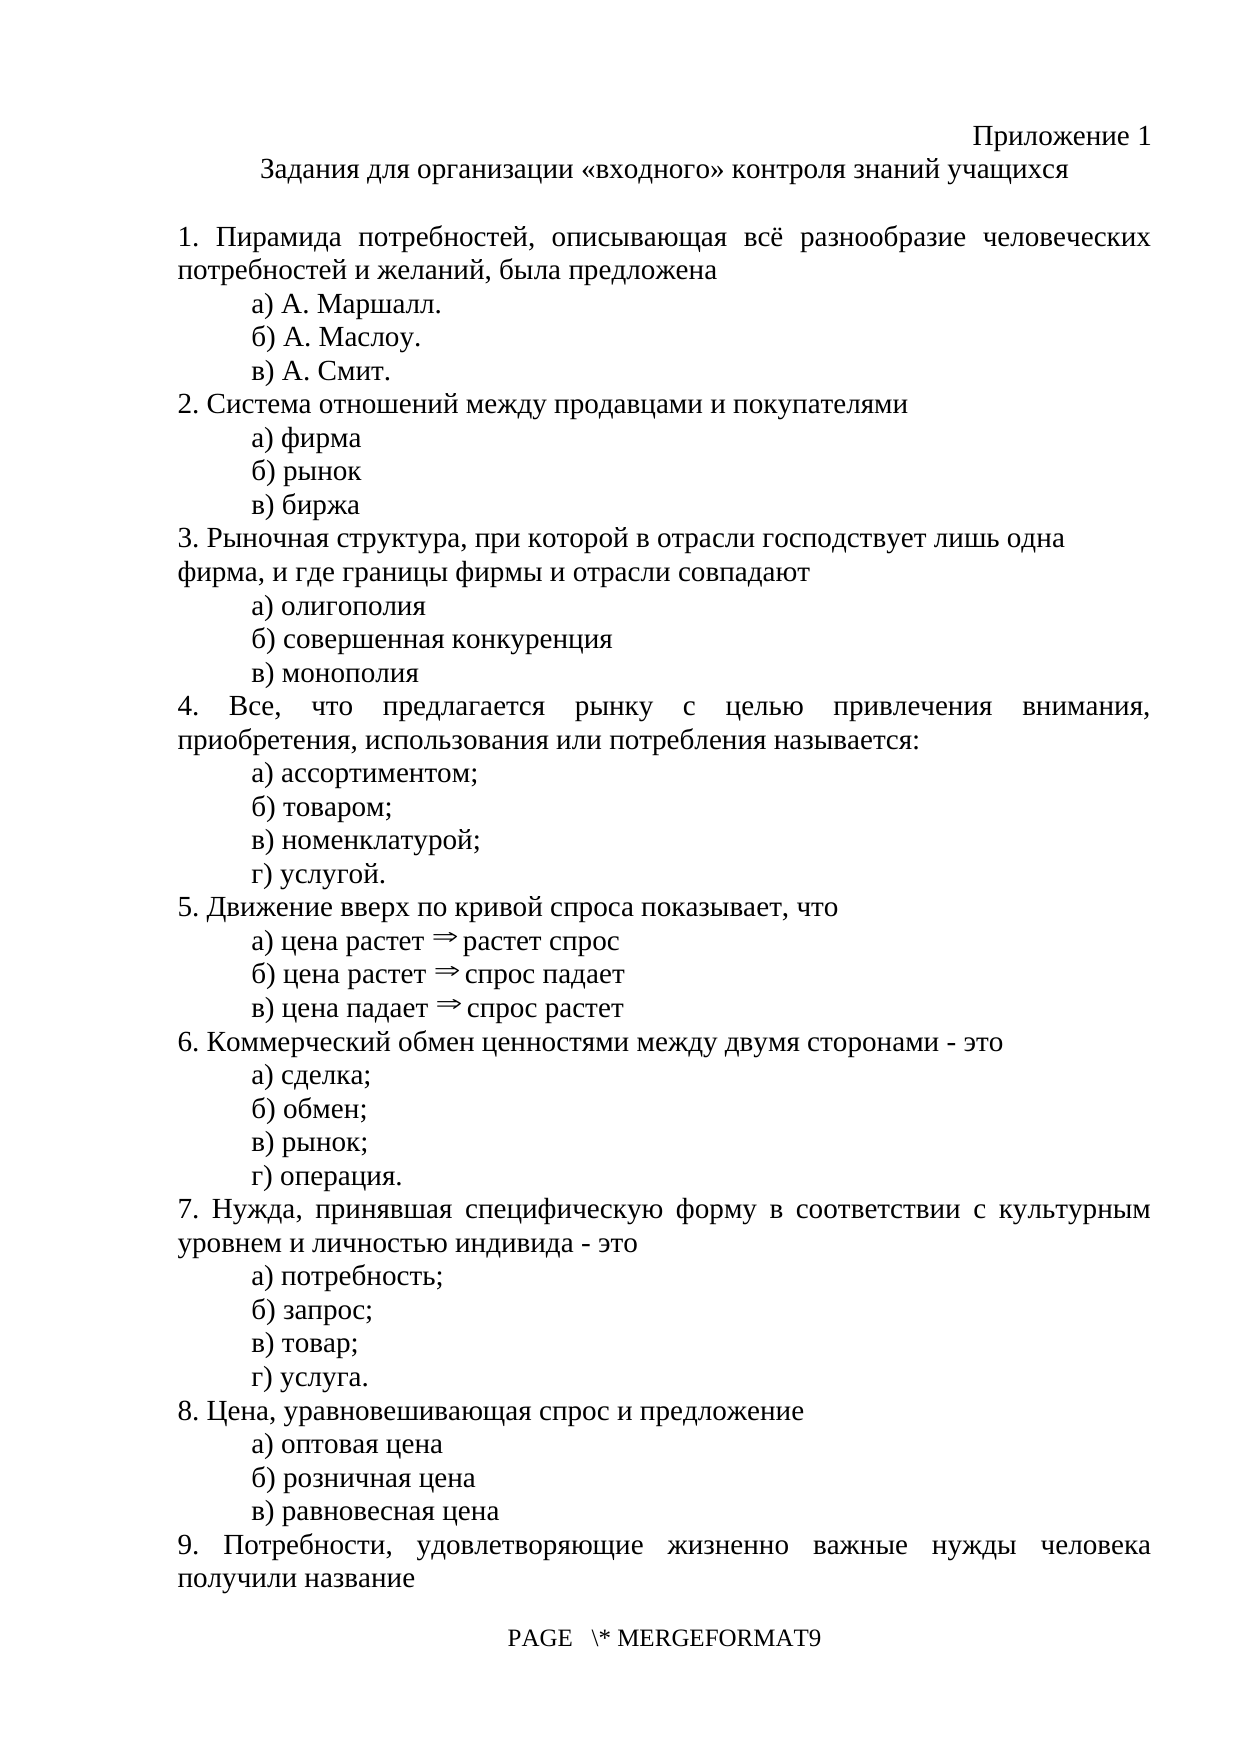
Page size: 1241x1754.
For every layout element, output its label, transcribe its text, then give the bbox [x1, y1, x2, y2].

text б) рынок [251, 453, 1152, 487]
text 6. Коммерческий обмен ценностями между двумя сторонами - это [177, 1024, 1152, 1057]
text 1. Пирамида потребностей, описывающая всё разнообразие человеческих потребностей и желаний, была предложена [177, 219, 1152, 286]
text в) равновесная цена [251, 1493, 1152, 1527]
text г) операция. [251, 1158, 1152, 1191]
text в) цена падает спрос растет [251, 990, 1152, 1024]
text г) услуга. [251, 1359, 1152, 1393]
text 9. Потребности, удовлетворяющие жизненно важные нужды человека получили название [177, 1527, 1152, 1594]
text а) цена растет растет спрос [251, 923, 1152, 957]
text в) товар; [251, 1326, 1152, 1359]
text а) сделка; [251, 1057, 1152, 1091]
text б) обмен; [251, 1091, 1152, 1124]
text б) розничная цена [251, 1460, 1152, 1493]
text а) потребность; [251, 1258, 1152, 1292]
text 5. Движение вверх по кривой спроса показывает, что [177, 889, 1152, 923]
text 8. Цена, уравновешивающая спрос и предложение [177, 1393, 1152, 1426]
text а) оптовая цена [251, 1426, 1152, 1460]
text в) рынок; [251, 1124, 1152, 1158]
text б) А. Маслоу. [251, 319, 1152, 353]
text а) фирма [251, 420, 1152, 453]
text а) А. Маршалл. [251, 286, 1152, 319]
text а) олигополия [251, 588, 1152, 621]
text г) услугой. [251, 856, 1152, 889]
text б) цена растет спрос падает [251, 957, 1152, 990]
text 4. Все, что предлагается рынку с целью привлечения внимания, приобретения, использования или потребления называется: [177, 688, 1152, 755]
text Приложение 1 [177, 118, 1152, 152]
text Задания для организации «входного» контроля знаний учащихся [177, 152, 1152, 185]
text в) номенклатурой; [251, 822, 1152, 856]
text 3. Рыночная структура, при которой в отрасли господствует лишь одна фирма, и где границы фирмы и отрасли совпадают [177, 521, 1152, 588]
text в) биржа [251, 487, 1152, 521]
text а) ассортиментом; [251, 755, 1152, 789]
text в) монополия [251, 655, 1152, 688]
text 2. Система отношений между продавцами и покупателями [177, 386, 1152, 420]
text б) совершенная конкуренция [251, 621, 1152, 655]
text б) запрос; [251, 1292, 1152, 1326]
text в) А. Смит. [251, 353, 1152, 386]
text 7. Нужда, принявшая специфическую форму в соответствии с культурным уровнем и личностью индивида - это [177, 1191, 1152, 1258]
text б) товаром; [251, 789, 1152, 822]
